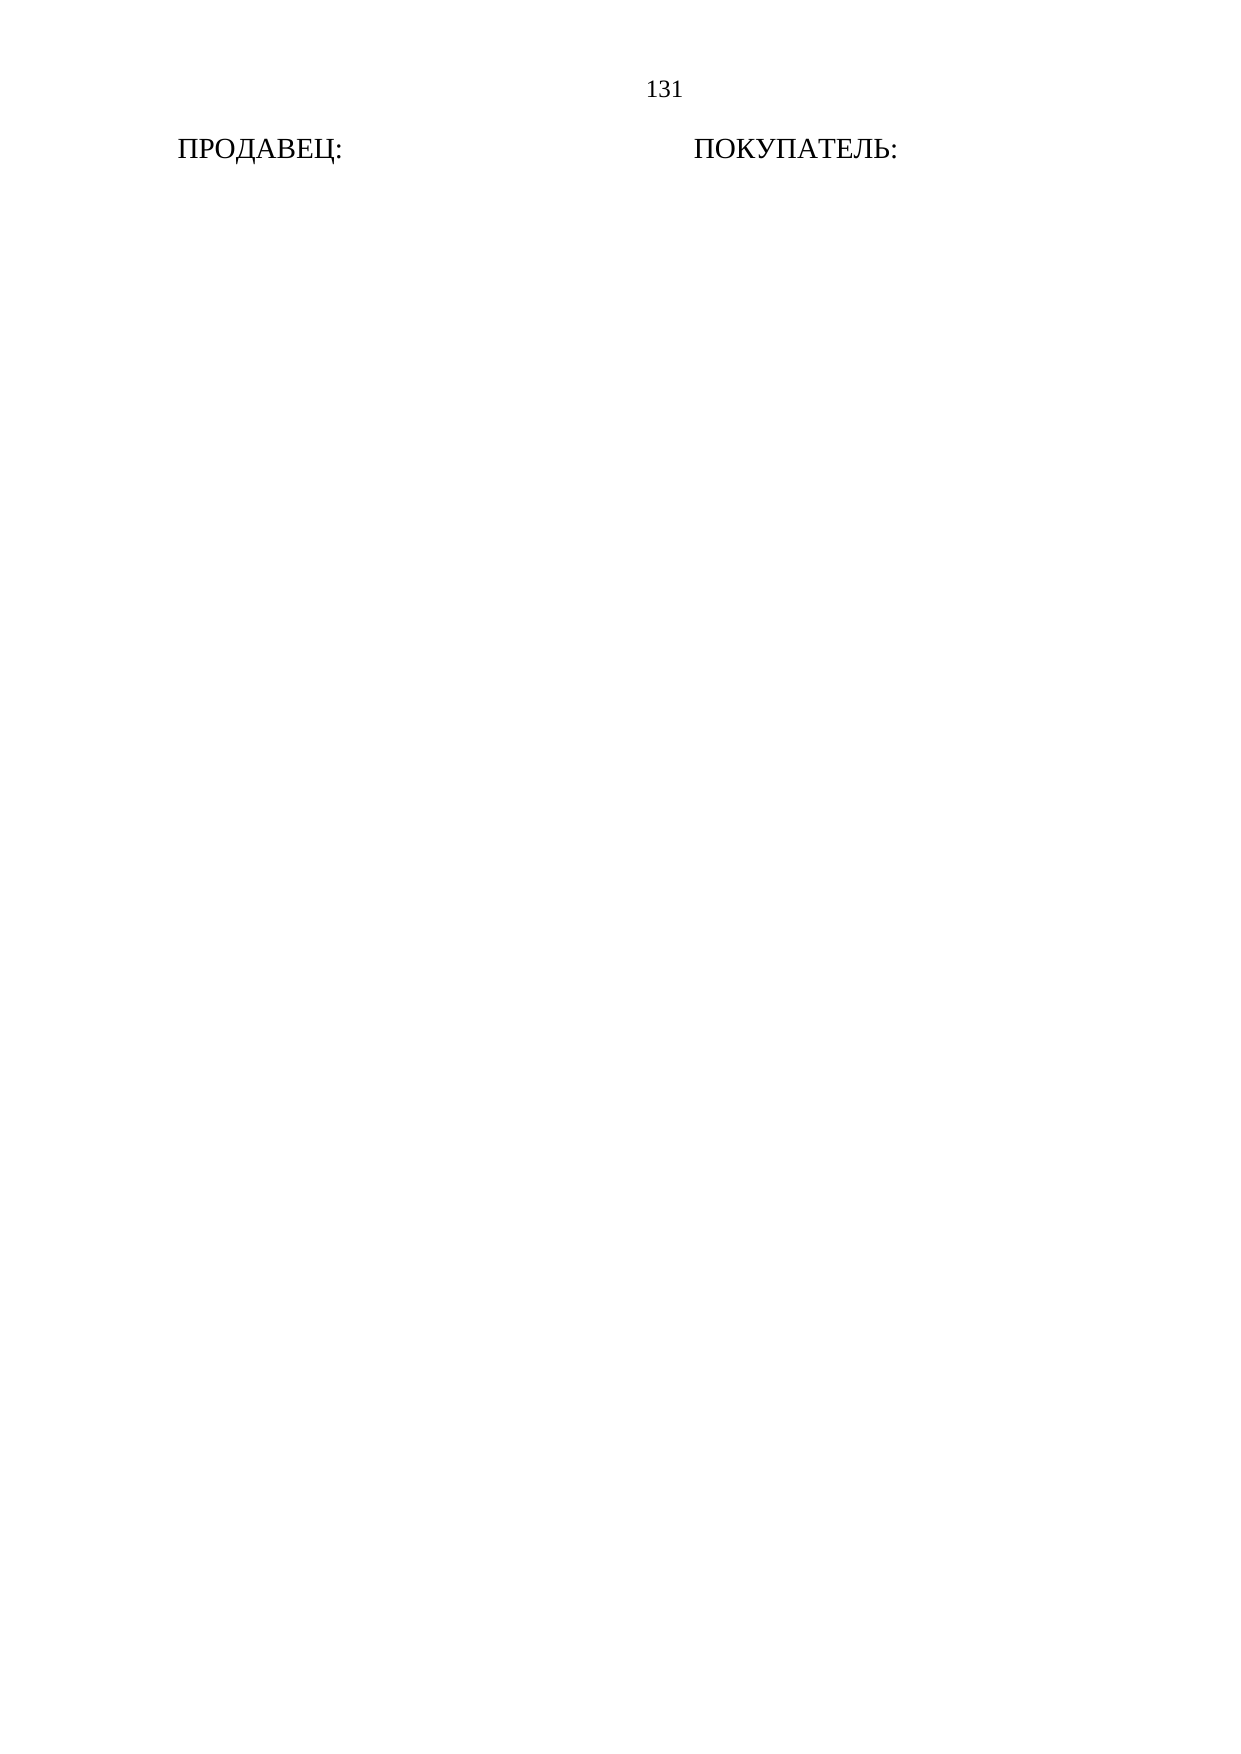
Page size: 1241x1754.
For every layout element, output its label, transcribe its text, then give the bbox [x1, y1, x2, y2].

text ПРОДАВЕЦ: ПОКУПАТЕЛЬ: [177, 131, 1161, 165]
